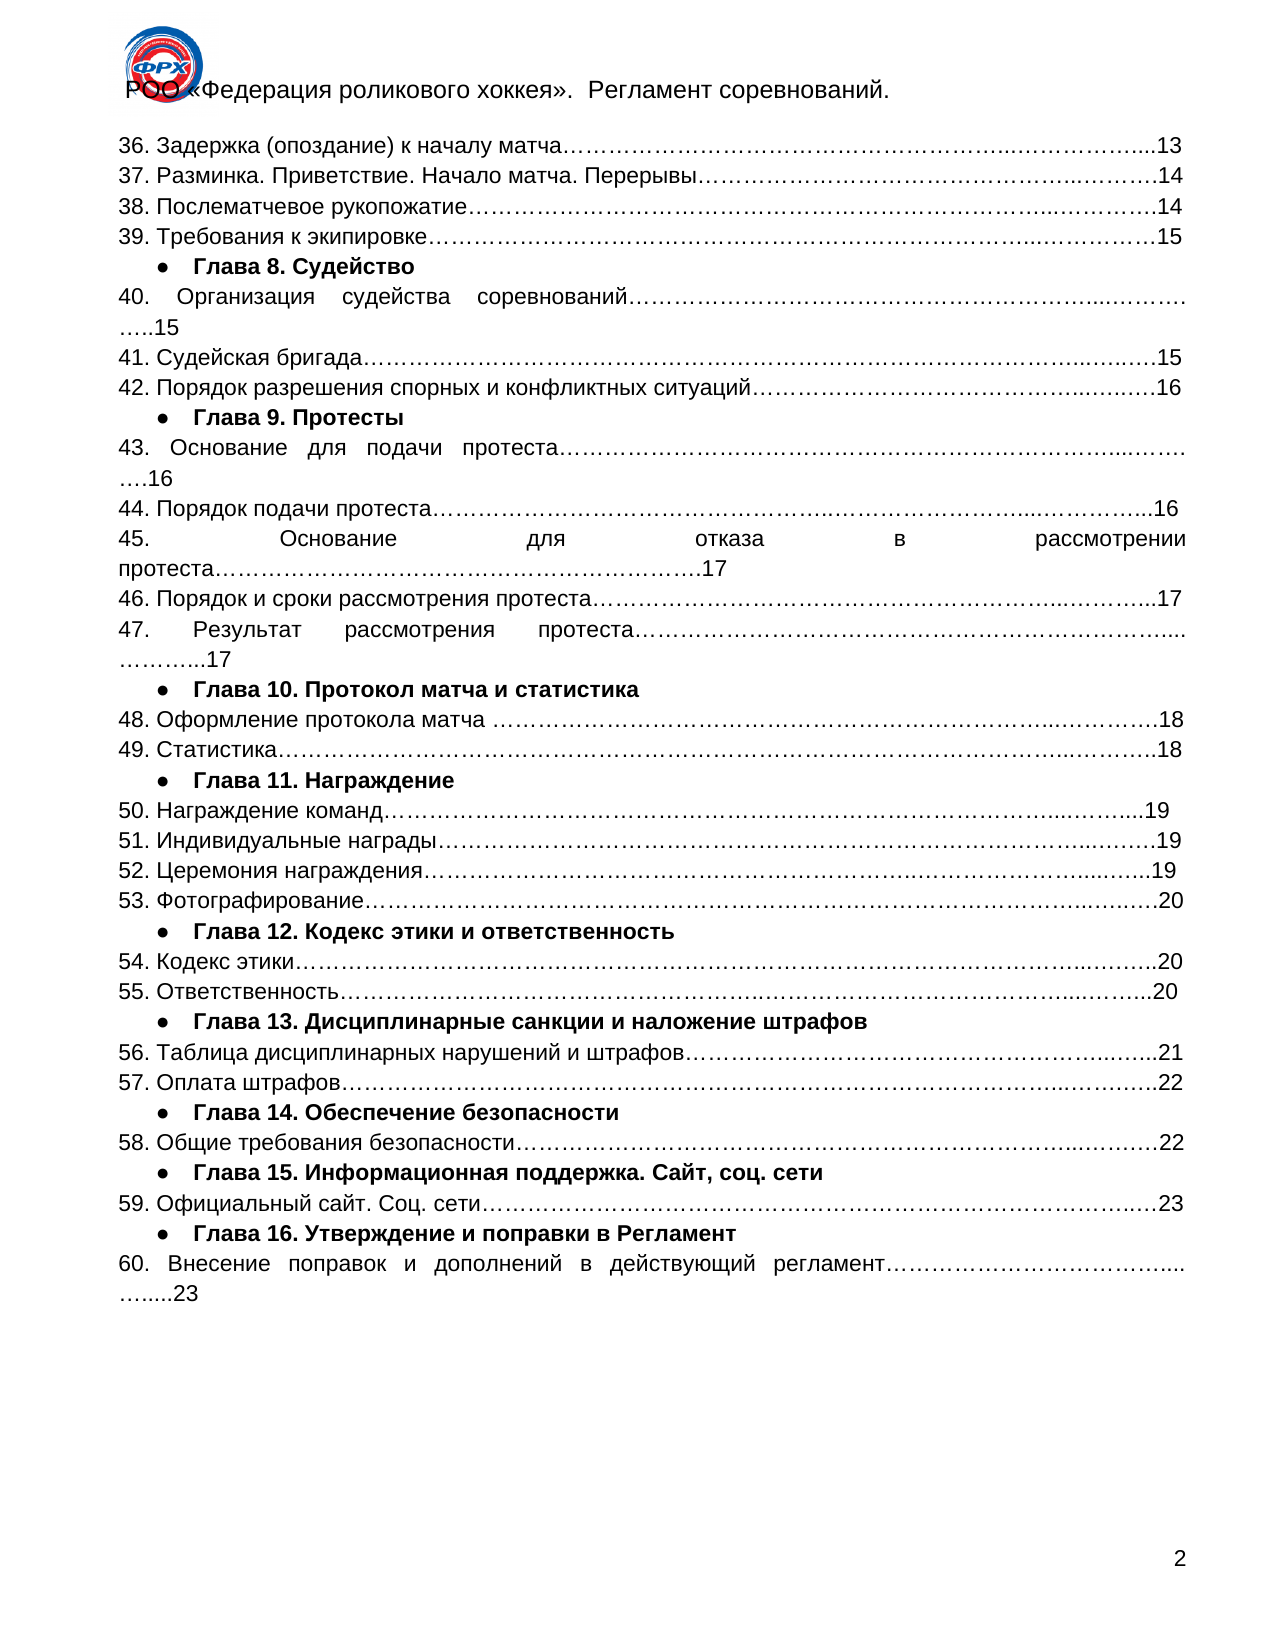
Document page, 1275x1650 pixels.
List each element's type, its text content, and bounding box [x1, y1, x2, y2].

text 57. Оплата штрафов…………………………………………………………………………………...…….…..22 [118, 1069, 1186, 1095]
list Глава 9. Протесты [156, 404, 1186, 430]
text 36. Задержка (опоздание) к началу матча…………………………………………………...……………....13 [118, 132, 1186, 158]
text 60. Внесение поправок и дополнений в действующий регламент………………………………....….....23 [118, 1250, 1186, 1306]
text 40. Организация судейства соревнований……………………………………………………....……….…..15 [118, 283, 1186, 340]
text 59. Официальный сайт. Соц. сети…………………………………………………………………………..…23 [118, 1189, 1186, 1216]
list Глава 12. Кодекс этики и ответственность [156, 918, 1186, 944]
text 58. Общие требования безопасности………………………………………………………………...…….…22 [118, 1129, 1186, 1155]
text 49. Статистика…………………………………………………………………………………………...………..18 [118, 736, 1186, 763]
text 43. Основание для подачи протеста………………………………………………………………....…….….16 [118, 434, 1186, 491]
list Глава 8. Судейство [156, 253, 1186, 279]
list Глава 10. Протокол матча и статистика [156, 676, 1186, 702]
text 51. Индивидуальные награды…………………………………………………………………………...….….19 [118, 827, 1186, 853]
text 55. Ответственность………………………………………………..…………………………………....……...20 [118, 978, 1186, 1004]
text 52. Церемония награждения………………………………………………………..………………….....…...19 [118, 857, 1186, 883]
text 50. Награждение команд……………………………………………………………………………....……....19 [118, 797, 1186, 823]
list Глава 11. Награждение [156, 767, 1186, 793]
text 56. Таблица дисциплинарных нарушений и штрафов………………………………………………...…...21 [118, 1038, 1186, 1065]
text 47. Результат рассмотрения протеста……………………………………………………………....………...17 [118, 616, 1186, 672]
text 46. Порядок и сроки рассмотрения протеста……………………………………………………...………...17 [118, 585, 1186, 612]
list Глава 16. Утверждение и поправки в Регламент [156, 1220, 1186, 1246]
list Глава 13. Дисциплинарные санкции и наложение штрафов [156, 1008, 1186, 1034]
list Глава 14. Обеспечение безопасности [156, 1099, 1186, 1125]
text 44. Порядок подачи протеста……………………………………………..……………………....…………...16 [118, 495, 1186, 521]
text 41. Судейская бригада…………………………………………………………………………………...…..….15 [118, 344, 1186, 370]
picture [108, 12, 219, 117]
text 39. Требования к экипировке……………………………………………………………………...……………15 [118, 223, 1186, 249]
text 37. Разминка. Приветствие. Начало матча. Перерывы…………………………………………...……….14 [118, 162, 1186, 189]
text 48. Оформление протокола матча ………………………………………………………………...………….18 [118, 706, 1186, 732]
text 42. Порядок разрешения спорных и конфликтных ситуаций……………………………………...…..….16 [118, 374, 1186, 400]
text 38. Послематчевое рукопожатие…………………………………………………………………...………….14 [118, 193, 1186, 219]
text 45. Основание для отказа в рассмотрении протеста……………………………………………………….17 [118, 525, 1186, 581]
text 54. Кодекс этики…………………………………………………………………………………………...….…..20 [118, 948, 1186, 974]
list Глава 15. Информационная поддержка. Сайт, соц. сети [156, 1159, 1186, 1186]
text 53. Фотографирование…………………………………………………………………………………...…..….20 [118, 887, 1186, 914]
